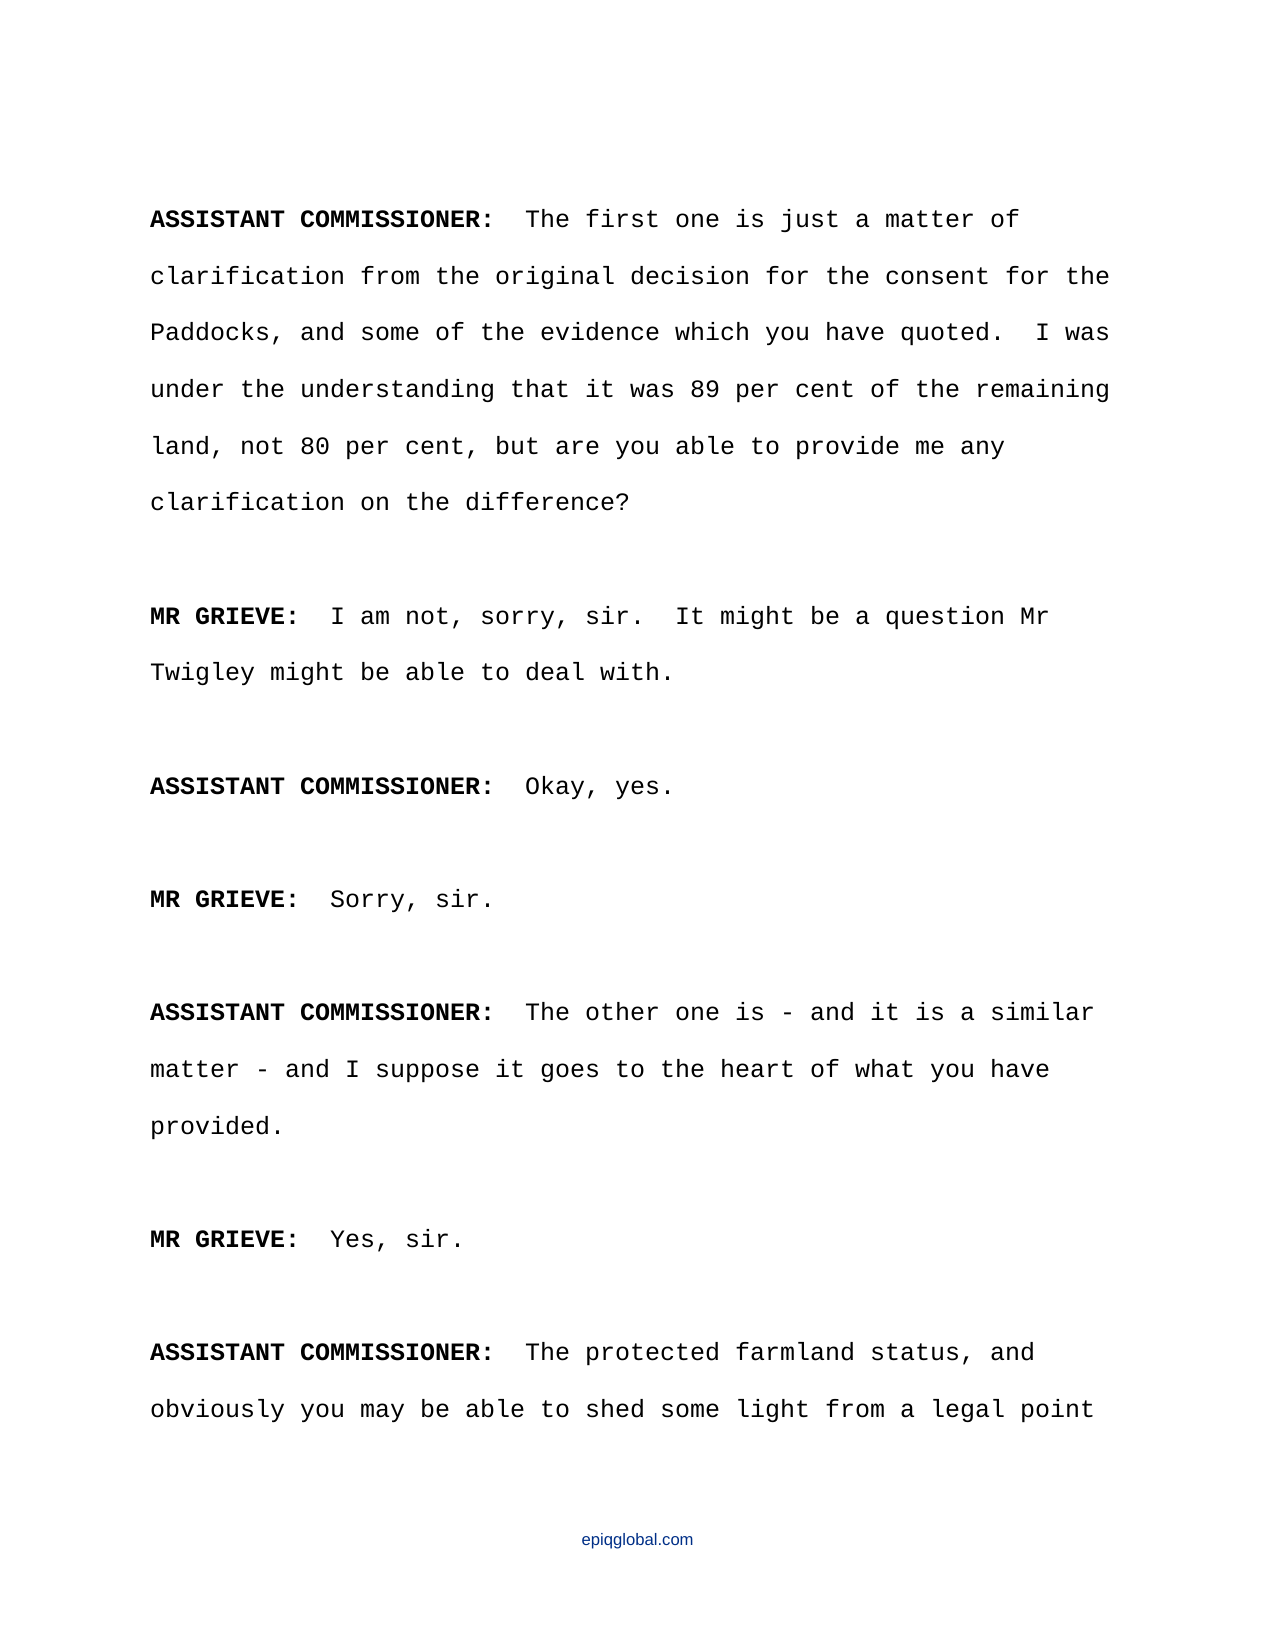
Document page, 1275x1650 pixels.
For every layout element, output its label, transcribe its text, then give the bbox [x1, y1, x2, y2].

text ASSISTANT COMMISSIONER: The first one is just a matter of clarification from the original decision for the consent for the Paddocks, and some of the evidence which you have quoted. I was under the understanding that it was 89 per cent of the remaining land, not 80 per cent, but are you able to provide me any clarification on the difference? [150, 207, 1125, 518]
text ASSISTANT COMMISSIONER: The other one is - and it is a similar matter - and I suppose it goes to the heart of what you have provided. [150, 1000, 1125, 1142]
text MR GRIEVE: I am not, sorry, sir. It might be a question Mr Twigley might be able to deal with. [150, 603, 1125, 688]
text ASSISTANT COMMISSIONER: Okay, yes. [150, 773, 1125, 802]
text MR GRIEVE: Yes, sir. [150, 1227, 1125, 1255]
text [150, 1340, 1125, 1425]
text MR GRIEVE: Sorry, sir. [150, 887, 1125, 915]
